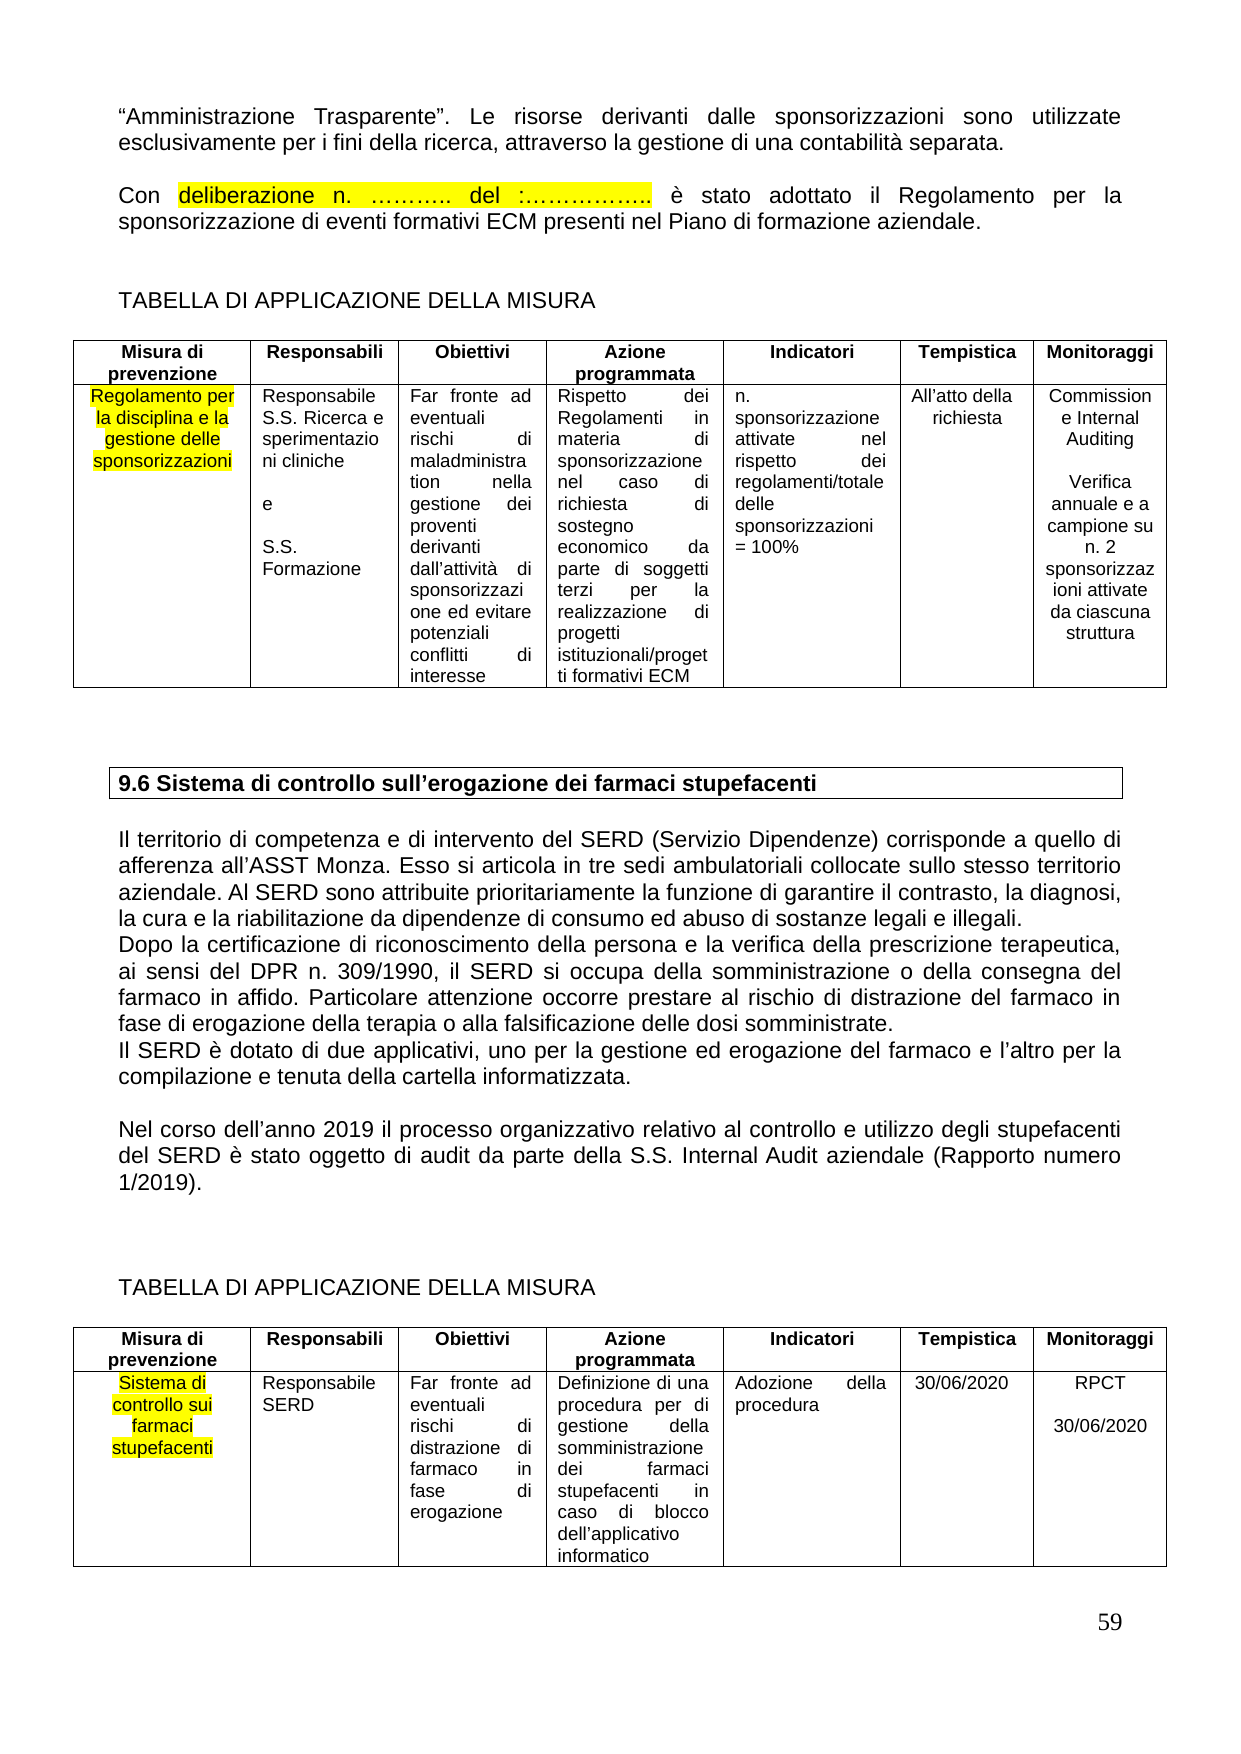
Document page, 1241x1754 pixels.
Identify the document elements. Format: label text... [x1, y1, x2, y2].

table_header Misura di prevenzione [74, 341, 250, 384]
table_header Monitoraggi [1034, 1328, 1166, 1371]
table_header Tempistica [901, 341, 1033, 384]
list 9.6 Sistema di controllo sull’erogazione dei farmaci stupefacenti [110, 768, 1122, 798]
table_cell Responsabile S.S. Ricerca e sperimentazioni cliniche e S.S. Formazione [251, 385, 398, 687]
table_cell Regolamento per la disciplina e la gestione delle sponsorizzazioni [74, 385, 250, 687]
text Il territorio di competenza e di intervento del SERD (Servizio Dipendenze) corrisponde a quello di afferenza all’ASST Monza. Esso si articola in tre sedi ambulatoriali collocate sullo stesso territorio aziendale. Al SERD sono attribuite prioritariamente la funzione di garantire il contrasto, la diagnosi, la cura e la riabilitazione da dipendenze di consumo ed abuso di sostanze legali e illegali. [118, 826, 1122, 931]
text Nel corso dell’anno 2019 il processo organizzativo relativo al controllo e utilizzo degli stupefacenti del SERD è stato oggetto di audit da parte della S.S. Internal Audit aziendale (Rapporto numero 1/2019). [118, 1116, 1122, 1195]
table_header Obiettivi [399, 1328, 546, 1371]
table_header Obiettivi [399, 341, 546, 384]
table_cell Far fronte ad eventuali rischi di distrazione di farmaco in fase di erogazione [399, 1372, 546, 1566]
table_header Azione programmata [547, 341, 723, 384]
table_header Tempistica [901, 1328, 1033, 1371]
table_cell Responsabile SERD [251, 1372, 398, 1566]
table_cell All’atto della richiesta [901, 385, 1033, 687]
table_cell 30/06/2020 [901, 1372, 1033, 1566]
table_header Responsabili [251, 1328, 398, 1371]
table_header Responsabili [251, 341, 398, 384]
table_cell RPCT 30/06/2020 [1034, 1372, 1166, 1566]
text Con deliberazione n. ……….. del :…………….. è stato adottato il Regolamento per la sponsorizzazione di eventi formativi ECM presenti nel Piano di formazione aziendale. [118, 182, 1122, 234]
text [118, 103, 1122, 155]
text TABELLA DI APPLICAZIONE DELLA MISURA [118, 1274, 1122, 1300]
text Dopo la certificazione di riconoscimento della persona e la verifica della prescrizione terapeutica, ai sensi del DPR n. 309/1990, il SERD si occupa della somministrazione o della consegna del farmaco in affido. Particolare attenzione occorre prestare al rischio di distrazione del farmaco in fase di erogazione della terapia o alla falsificazione delle dosi somministrate. [118, 931, 1122, 1037]
table_cell Adozione della procedura [724, 1372, 900, 1566]
table_header Monitoraggi [1034, 341, 1166, 384]
text TABELLA DI APPLICAZIONE DELLA MISURA [118, 287, 1122, 313]
text Il SERD è dotato di due applicativi, uno per la gestione ed erogazione del farmaco e l’altro per la compilazione e tenuta della cartella informatizzata. [118, 1037, 1122, 1089]
table_header Indicatori [724, 341, 900, 384]
table_cell Definizione di una procedura per di gestione della somministrazione dei farmaci stupefacenti in caso di blocco dell’applicativo informatico [547, 1372, 723, 1566]
table_header Azione programmata [547, 1328, 723, 1371]
table_header Indicatori [724, 1328, 900, 1371]
table_cell Rispetto dei Regolamenti in materia di sponsorizzazionenel caso di richiesta di sostegno economico da parte di soggetti terzi per la realizzazione di progetti istituzionali/progetti formativi ECM [547, 385, 723, 687]
table_cell Commissione Internal Auditing Verifica annuale e a campione su n. 2 sponsorizzazioni attivate da ciascuna struttura [1034, 385, 1166, 687]
table_cell n. sponsorizzazione attivate nel rispetto dei regolamenti/totale delle sponsorizzazioni = 100% [724, 385, 900, 687]
table_cell Sistema di controllo sui farmaci stupefacenti [74, 1372, 250, 1566]
table_header Misura di prevenzione [74, 1328, 250, 1371]
table_cell Far fronte ad eventuali rischi di maladministration nella gestione dei proventi derivanti dall’attività di sponsorizzazione ed evitare potenziali conflitti di interesse [399, 385, 546, 687]
